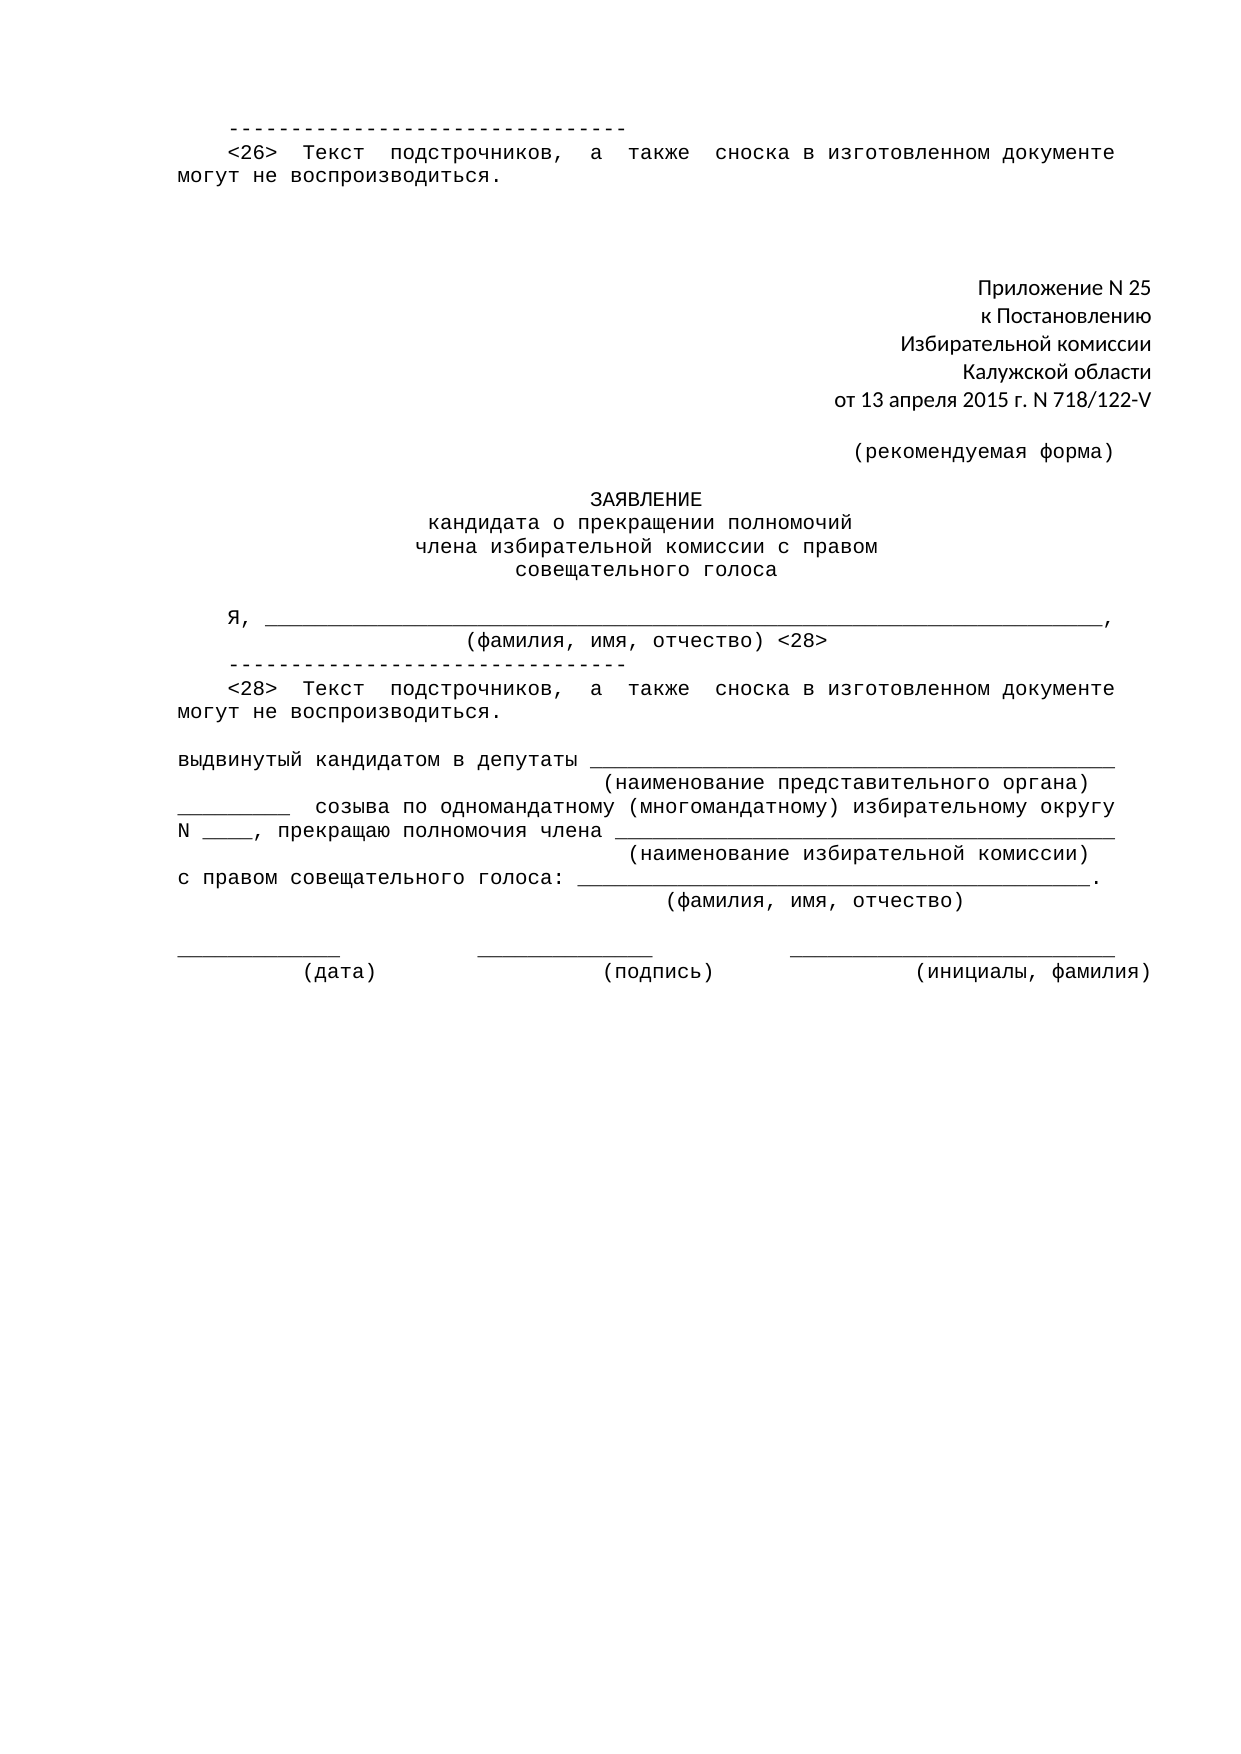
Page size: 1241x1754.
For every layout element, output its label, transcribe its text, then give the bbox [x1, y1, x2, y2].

text могут не воспроизводиться. [177, 701, 1152, 725]
text (наименование избирательной комиссии) [177, 843, 1152, 867]
text совещательного голоса [177, 559, 1152, 583]
text (рекомендуемая форма) [177, 441, 1152, 465]
text ЗАЯВЛЕНИЕ [177, 488, 1152, 512]
text члена избирательной комиссии с правом [177, 536, 1152, 559]
text выдвинутый кандидатом в депутаты __________________________________________ [177, 749, 1152, 772]
text <28> Текст подстрочников, а также сноска в изготовленном документе [177, 678, 1152, 701]
text к Постановлению [177, 301, 1152, 329]
text могут не воспроизводиться. [177, 165, 1152, 189]
text _____________ ______________ __________________________ [177, 938, 1152, 961]
text от 13 апреля 2015 г. N 718/122-V [177, 385, 1152, 413]
text Калужской области [177, 357, 1152, 385]
text -------------------------------- [177, 654, 1152, 678]
text (дата) (подпись) (инициалы, фамилия) [177, 961, 1152, 985]
text <26> Текст подстрочников, а также сноска в изготовленном документе [177, 142, 1152, 165]
text -------------------------------- [177, 118, 1152, 142]
text (наименование представительного органа) [177, 772, 1152, 796]
text (фамилия, имя, отчество) [177, 891, 1152, 914]
text с правом совещательного голоса: _________________________________________. [177, 867, 1152, 891]
text Избирательной комиссии [177, 329, 1152, 357]
text N ____, прекращаю полномочия члена ________________________________________ [177, 819, 1152, 843]
text (фамилия, имя, отчество) <28> [177, 630, 1152, 654]
text Я, ___________________________________________________________________, [177, 607, 1152, 630]
text _________ созыва по одномандатному (многомандатному) избирательному округу [177, 796, 1152, 819]
text кандидата о прекращении полномочий [177, 512, 1152, 536]
text Приложение N 25 [177, 273, 1152, 301]
